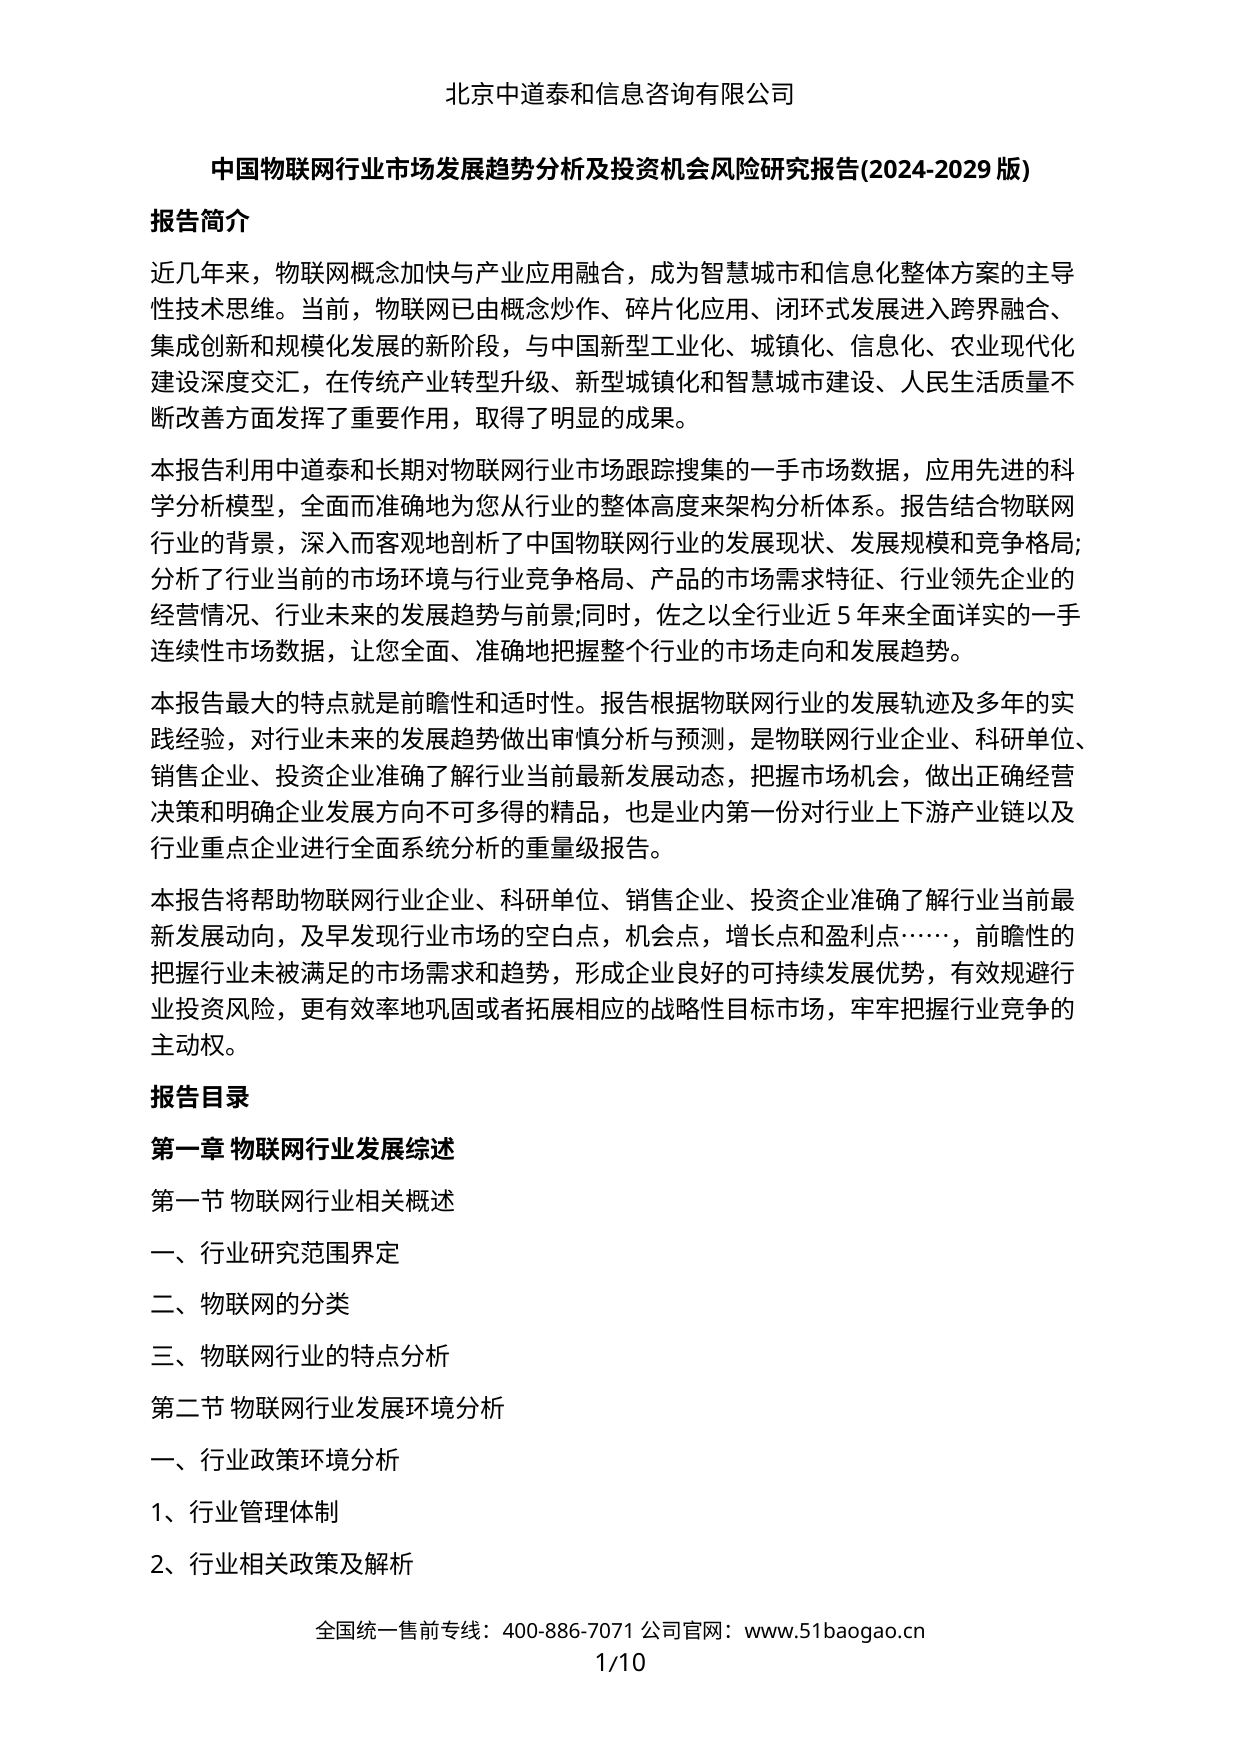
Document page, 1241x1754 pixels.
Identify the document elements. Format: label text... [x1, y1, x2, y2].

text 二、物联网的分类 [150, 1285, 1090, 1321]
text 第二节 物联网行业发展环境分析 [150, 1389, 1090, 1425]
text 报告简介 [150, 202, 1090, 238]
text 近几年来，物联网概念加快与产业应用融合，成为智慧城市和信息化整体方案的主导性技术思维。当前，物联网已由概念炒作、碎片化应用、闭环式发展进入跨界融合、集成创新和规模化发展的新阶段，与中国新型工业化、城镇化、信息化、农业现代化建设深度交汇，在传统产业转型升级、新型城镇化和智慧城市建设、人民生活质量不断改善方面发挥了重要作用，取得了明显的成果。 [150, 254, 1090, 435]
text 第一章 物联网行业发展综述 [150, 1129, 1090, 1166]
text 中国物联网行业市场发展趋势分析及投资机会风险研究报告(2024-2029版) [150, 150, 1090, 186]
text 本报告利用中道泰和长期对物联网行业市场跟踪搜集的一手市场数据，应用先进的科学分析模型，全面而准确地为您从行业的整体高度来架构分析体系。报告结合物联网行业的背景，深入而客观地剖析了中国物联网行业的发展现状、发展规模和竞争格局;分析了行业当前的市场环境与行业竞争格局、产品的市场需求特征、行业领先企业的经营情况、行业未来的发展趋势与前景;同时，佐之以全行业近5年来全面详实的一手连续性市场数据，让您全面、准确地把握整个行业的市场走向和发展趋势。 [150, 451, 1090, 668]
text 一、行业研究范围界定 [150, 1233, 1090, 1269]
text 2、行业相关政策及解析 [150, 1544, 1090, 1581]
text 三、物联网行业的特点分析 [150, 1337, 1090, 1373]
text 一、行业政策环境分析 [150, 1441, 1090, 1477]
text 报告目录 [150, 1077, 1090, 1114]
text 本报告将帮助物联网行业企业、科研单位、销售企业、投资企业准确了解行业当前最新发展动向，及早发现行业市场的空白点，机会点，增长点和盈利点……，前瞻性的把握行业未被满足的市场需求和趋势，形成企业良好的可持续发展优势，有效规避行业投资风险，更有效率地巩固或者拓展相应的战略性目标市场，牢牢把握行业竞争的主动权。 [150, 881, 1090, 1062]
text 1、行业管理体制 [150, 1492, 1090, 1529]
text 第一节 物联网行业相关概述 [150, 1181, 1090, 1217]
text 本报告最大的特点就是前瞻性和适时性。报告根据物联网行业的发展轨迹及多年的实践经验，对行业未来的发展趋势做出审慎分析与预测，是物联网行业企业、科研单位、销售企业、投资企业准确了解行业当前最新发展动态，把握市场机会，做出正确经营决策和明确企业发展方向不可多得的精品，也是业内第一份对行业上下游产业链以及行业重点企业进行全面系统分析的重量级报告。 [150, 684, 1090, 865]
